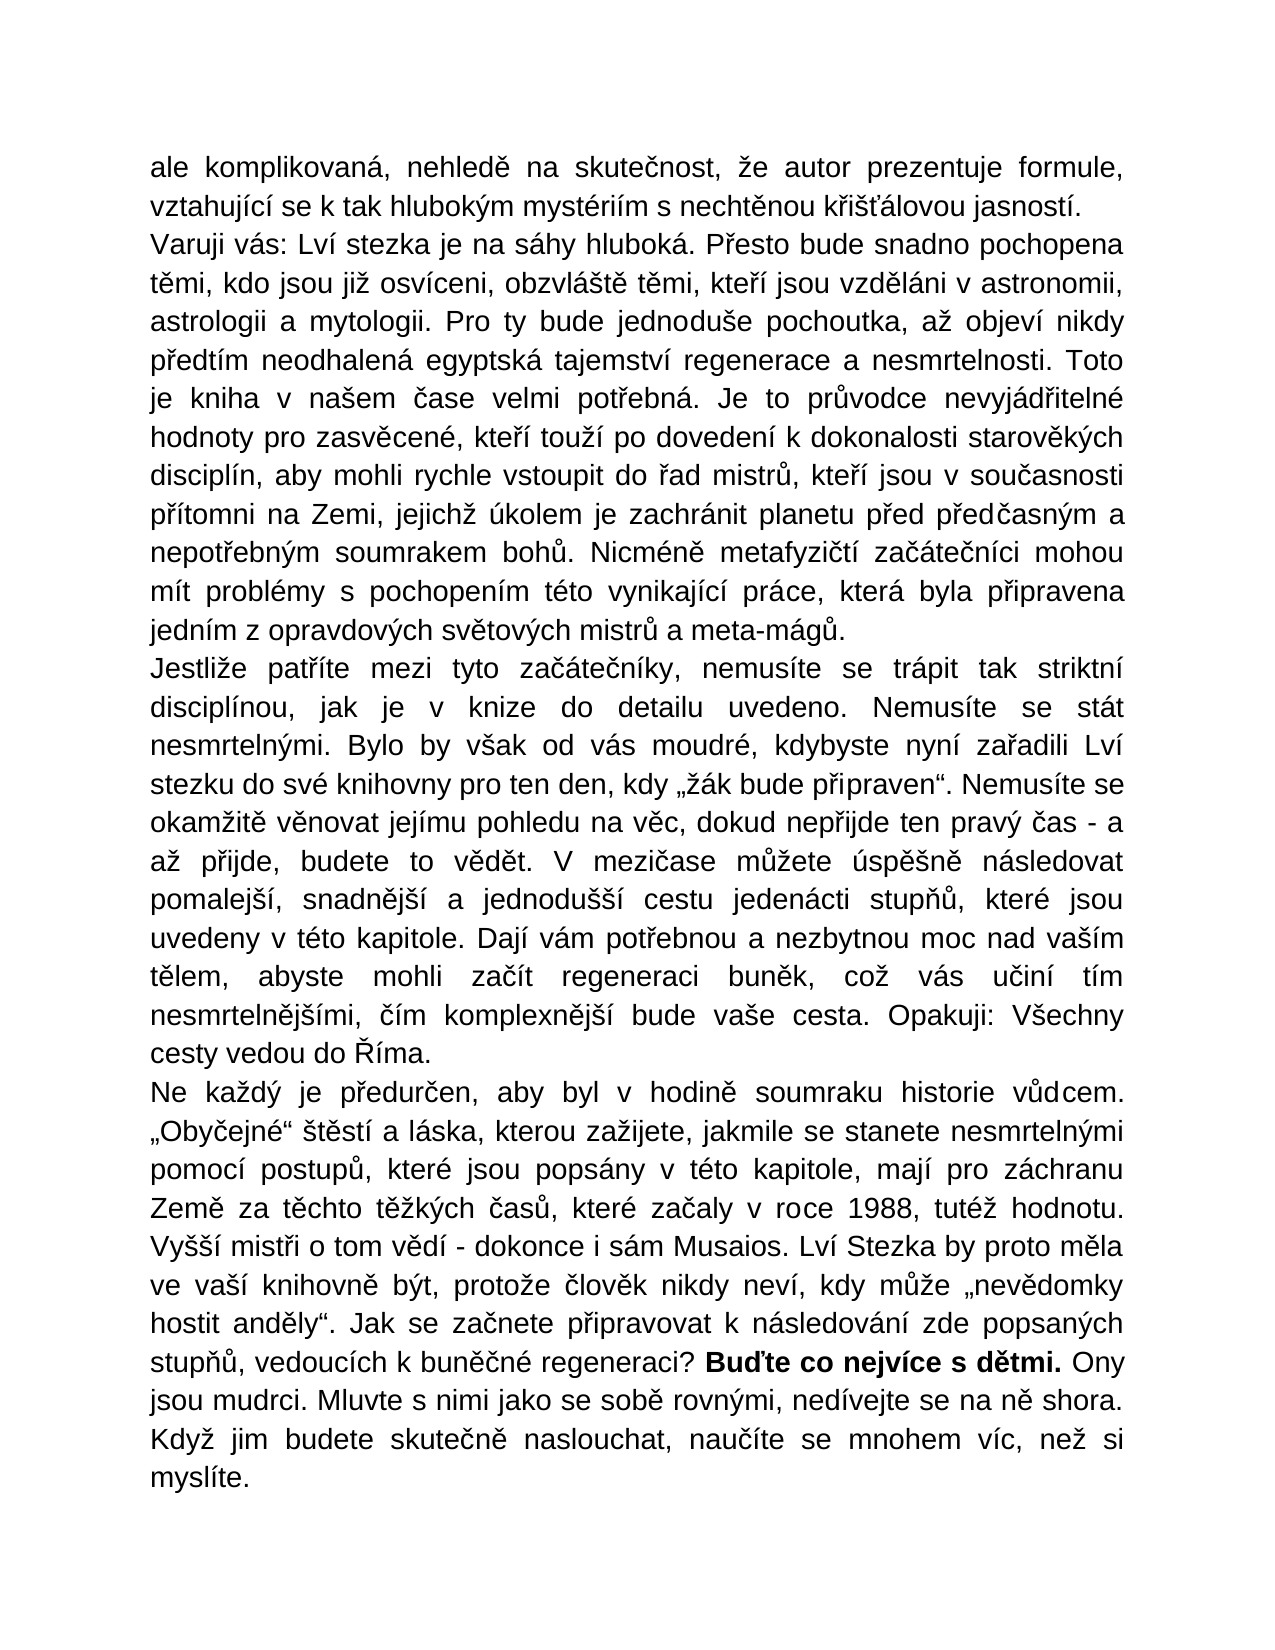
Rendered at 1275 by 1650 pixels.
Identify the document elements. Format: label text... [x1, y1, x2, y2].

text Jestliže patříte mezi tyto začátečníky, nemusíte se trápit tak striktní disciplínou, jak je v knize do detailu uvedeno. Nemusíte se stát nesmrtelnými. Bylo by však od vás moudré, kdybyste nyní zařadili Lví stezku do své knihovny pro ten den, kdy „žák bude při­praven“. Nemusíte se okamžitě věnovat jejímu pohledu na věc, dokud nepřijde ten pravý čas - a až přijde, budete to vědět. V mezičase můžete úspěšně následovat pomalejší, snadnější a jednodušší cestu jedenácti stupňů, které jsou uvedeny v této kapi­tole. Dají vám potřebnou a nezbytnou moc nad vaším tělem, abyste mohli začít regeneraci buněk, což vás učiní tím nesmrtelnějšími, čím komplexnější bude vaše cesta. Opakuji: Všechny cesty vedou do Říma. [150, 651, 1125, 1070]
text Varuji vás: Lví stezka je na sáhy hluboká. Přesto bude snadno pochopena těmi, kdo jsou již osvíceni, obzvláště těmi, kteří jsou vzděláni v astronomii, astrologii a mytologii. Pro ty bude jedno­duše pochoutka, až objeví nikdy předtím neodhalená egyptská tajemství regenerace a nesmrtelnosti. Toto je kniha v našem čase velmi potřebná. Je to průvodce nevyjádřitelné hodnoty pro zasvě­cené, kteří touží po dovedení k dokonalosti starověkých disciplín, aby mohli rychle vstoupit do řad mistrů, kteří jsou v současnosti přítomni na Zemi, jejichž úkolem je zachránit planetu před před­časným a nepotřebným soumrakem bohů. Nicméně metafyzičtí začátečníci mohou mít problémy s pochopením této vynikající prá­ce, která byla připravena jedním z opravdových světových mistrů a meta-mágů. [150, 227, 1125, 646]
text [150, 150, 1125, 222]
text Ne každý je předurčen, aby byl v hodině soumraku historie vůd­cem. „Obyčejné“ štěstí a láska, kterou zažijete, jakmile se stanete nesmrtelnými pomocí postupů, které jsou popsány v této kapitole, mají pro záchranu Země za těchto těžkých časů, které začaly v ro­ce 1988, tutéž hodnotu. Vyšší mistři o tom vědí - dokonce i sám Musaios. Lví Stezka by proto měla ve vaší knihovně být, protože člověk nikdy neví, kdy může „nevědomky hostit anděly“. Jak se začnete připravovat k následování zde popsaných stupňů, vedoucích k buněčné regeneraci? Buďte co nejvíce s dětmi. Ony jsou mudrci. Mluvte s nimi jako se sobě rovnými, nedívejte se na ně shora. Když jim budete skuteč­ně naslouchat, naučíte se mnohem víc, než si myslíte. [150, 1075, 1125, 1494]
